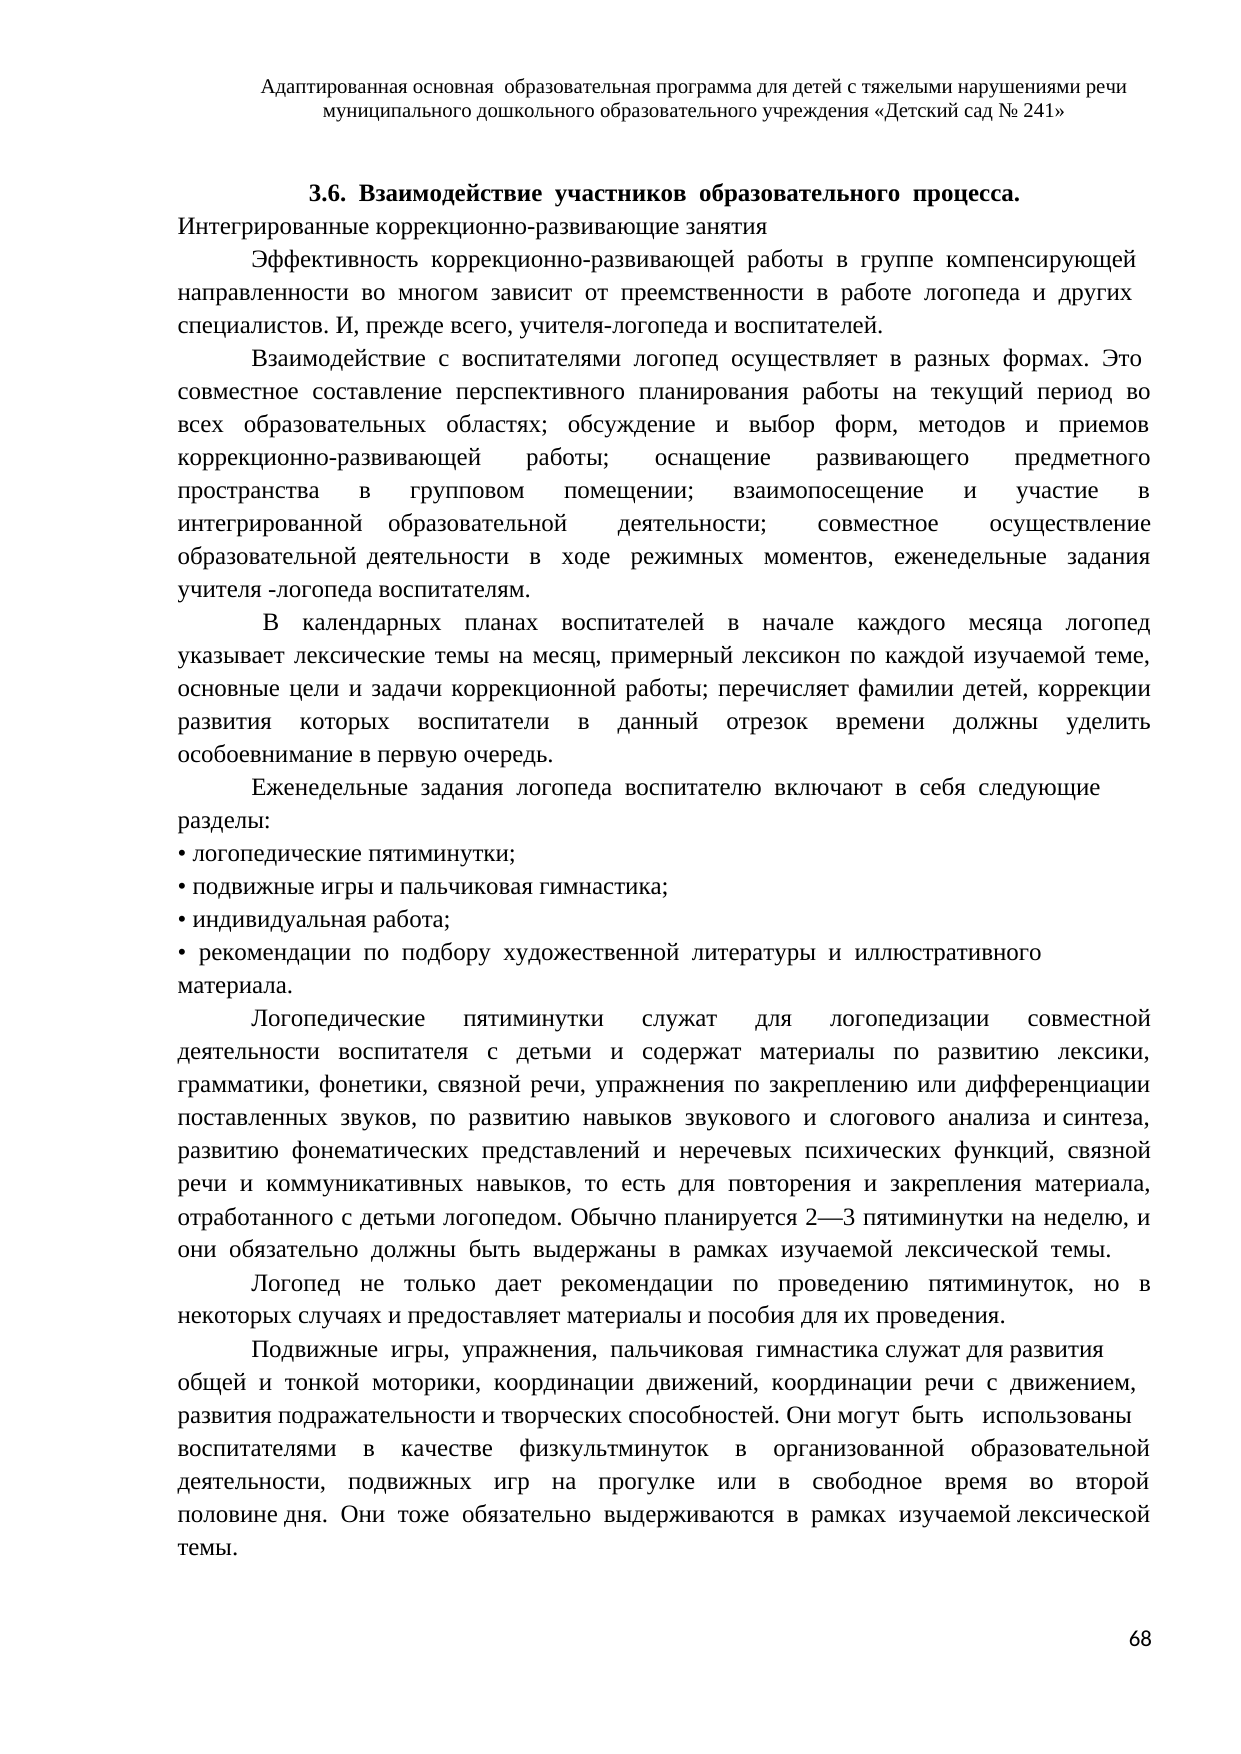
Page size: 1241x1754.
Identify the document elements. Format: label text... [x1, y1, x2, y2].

text Еженедельные задания логопеда воспитателю включают в себя следующие [177, 772, 1152, 801]
text Подвижные игры, упражнения, пальчиковая гимнастика служат для развития [177, 1334, 1152, 1362]
text специалистов. И, прежде всего, учителя-логопеда и воспитателей. [177, 310, 1152, 339]
text направленности во многом зависит от преемственности в работе логопеда и других [177, 277, 1152, 306]
text развития подражательности и творческих способностей. Они могут быть использованы [177, 1400, 1152, 1428]
text • рекомендации по подбору художественной литературы и иллюстративного [177, 937, 1152, 966]
text Логопед не только дает рекомендации по проведению пятиминуток, но в некоторых случаях и предоставляет материалы и пособия для их проведения. [177, 1268, 1152, 1329]
text Взаимодействие с воспитателями логопед осуществляет в разных формах. Это [177, 343, 1152, 372]
text • подвижные игры и пальчиковая гимнастика; [177, 871, 1152, 900]
text Эффективность коррекционно-развивающей работы в группе компенсирующей [177, 244, 1152, 273]
text Логопедические пятиминутки служат для логопедизации совместной деятельности воспитателя с детьми и содержат материалы по развитию лексики, грамматики, фонетики, связной речи, упражнения по закреплению или дифференциации поставленных звуков, по развитию навыков звукового и слогового анализа и синтеза, развитию фонематических представлений и неречевых психических функций, связной речи и коммуникативных навыков, то есть для повторения и закрепления материала, отработанного с детьми логопедом. Обычно планируется 2—3 пятиминутки на неделю, и они обязательно должны быть выдержаны в рамках изучаемой лексической темы. [177, 1003, 1152, 1263]
text общей и тонкой моторики, координации движений, координации речи с движением, [177, 1367, 1152, 1395]
text В календарных планах воспитателей в начале каждого месяца логопед указывает лексические темы на месяц, примерный лексикон по каждой изучаемой теме, основные цели и задачи коррекционной работы; перечисляет фамилии детей, коррекции развития которых воспитатели в данный отрезок времени должны уделить особоевнимание в первую очередь. [177, 607, 1152, 768]
text разделы: [177, 805, 1152, 834]
text Интегрированные коррекционно-развивающие занятия [177, 211, 1152, 240]
text материала. [177, 970, 1152, 999]
text 3.6. Взаимодействие участников образовательного процесса. [177, 178, 1152, 207]
text совместное составление перспективного планирования работы на текущий период во всех образовательных областях; обсуждение и выбор форм, методов и приемов коррекционно-развивающей работы; оснащение развивающего предметного пространства в групповом помещении; взаимопосещение и участие в интегрированной образовательной деятельности; совместное осуществление образовательной деятельности в ходе режимных моментов, еженедельные задания учителя -логопеда воспитателям. [177, 376, 1152, 603]
text • логопедические пятиминутки; [177, 838, 1152, 867]
text воспитателями в качестве физкультминуток в организованной образовательной деятельности, подвижных игр на прогулке или в свободное время во второй половине дня. Они тоже обязательно выдерживаются в рамках изучаемой лексической темы. [177, 1433, 1152, 1561]
text • индивидуальная работа; [177, 904, 1152, 933]
